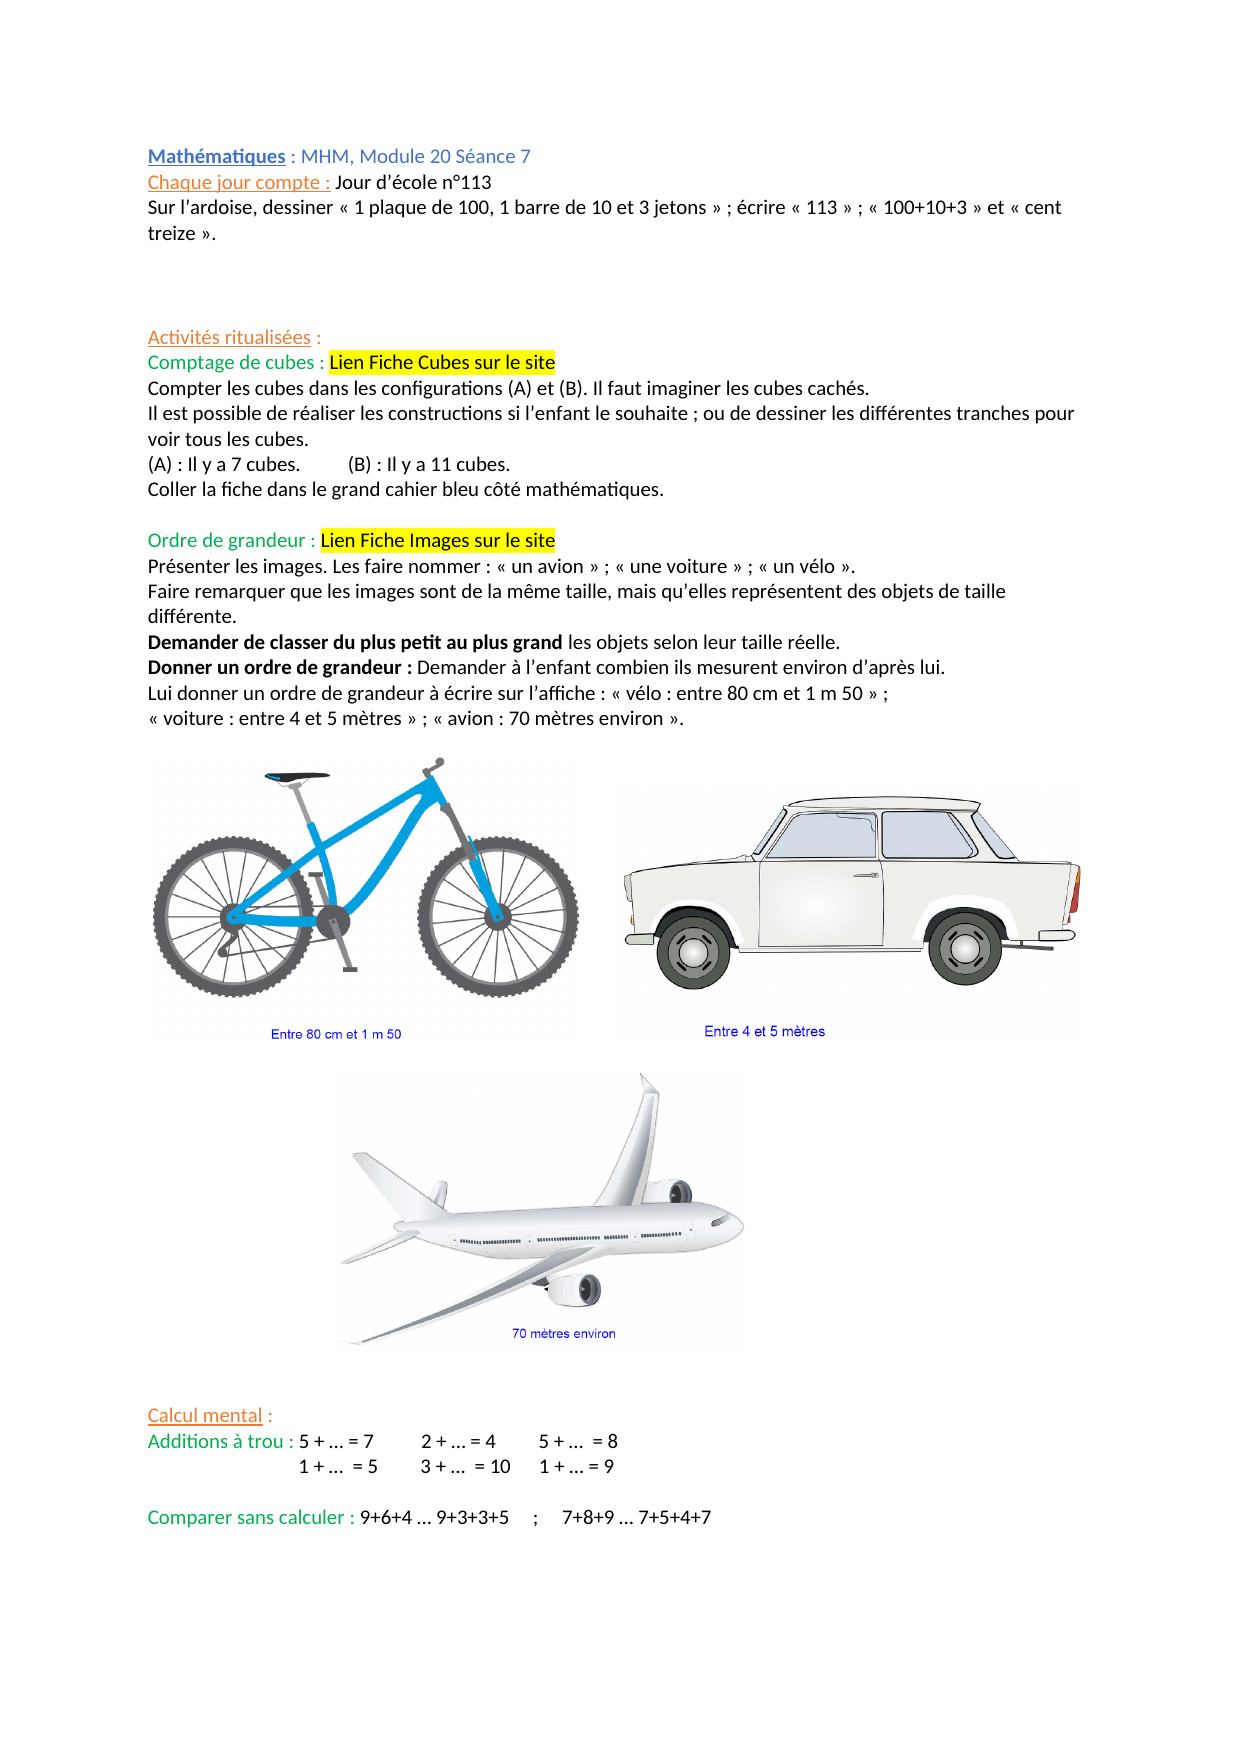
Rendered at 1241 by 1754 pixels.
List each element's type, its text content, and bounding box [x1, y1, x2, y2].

text Faire remarquer que les images sont de la même taille, mais qu’elles représentent des objets de taille différente. [148, 578, 1092, 629]
text Additions à trou : 5 + … = 7 2 + … = 4 5 + … = 8 [148, 1428, 1092, 1453]
text Sur l’ardoise, dessiner « 1 plaque de 100, 1 barre de 10 et 3 jetons » ; écrire « 113 » ; « 100+10+3 » et « cent treize ». [148, 194, 1092, 245]
text Donner un ordre de grandeur : Demander à l’enfant combien ils mesurent environ d’après lui. [148, 654, 1092, 680]
text (A) : Il y a 7 cubes. (B) : Il y a 11 cubes. [148, 451, 1092, 477]
text Présenter les images. Les faire nommer : « un avion » ; « une voiture » ; « un vélo ». [148, 553, 1092, 578]
text Ordre de grandeur : Lien Fiche Images sur le site [148, 527, 1092, 553]
text Mathématiques : MHM, Module 20 Séance 7 [148, 143, 1092, 169]
text Lui donner un ordre de grandeur à écrire sur l’affiche : « vélo : entre 80 cm et 1 m 50 » ; [148, 680, 1092, 705]
text Comptage de cubes : Lien Fiche Cubes sur le site [148, 349, 1092, 375]
text Chaque jour compte : Jour d’école n°113 [148, 169, 1092, 194]
text Demander de classer du plus petit au plus grand les objets selon leur taille réelle. [148, 629, 1092, 654]
text « voiture : entre 4 et 5 mètres » ; « avion : 70 mètres environ ». [148, 705, 1092, 731]
text Compter les cubes dans les configurations (A) et (B). Il faut imaginer les cubes cachés. [148, 375, 1092, 400]
text Comparer sans calculer : 9+6+4 … 9+3+3+5 ; 7+8+9 … 7+5+4+7 [148, 1504, 1092, 1530]
text Coller la fiche dans le grand cahier bleu côté mathématiques. [148, 477, 1092, 502]
text Calcul mental : [148, 1403, 1092, 1428]
text Activités ritualisées : [148, 324, 1092, 349]
text 1 + … = 5 3 + … = 10 1 + … = 9 [148, 1453, 1092, 1479]
text Il est possible de réaliser les constructions si l’enfant le souhaite ; ou de dessiner les différentes tranches pour voir tous les cubes. [148, 400, 1092, 451]
